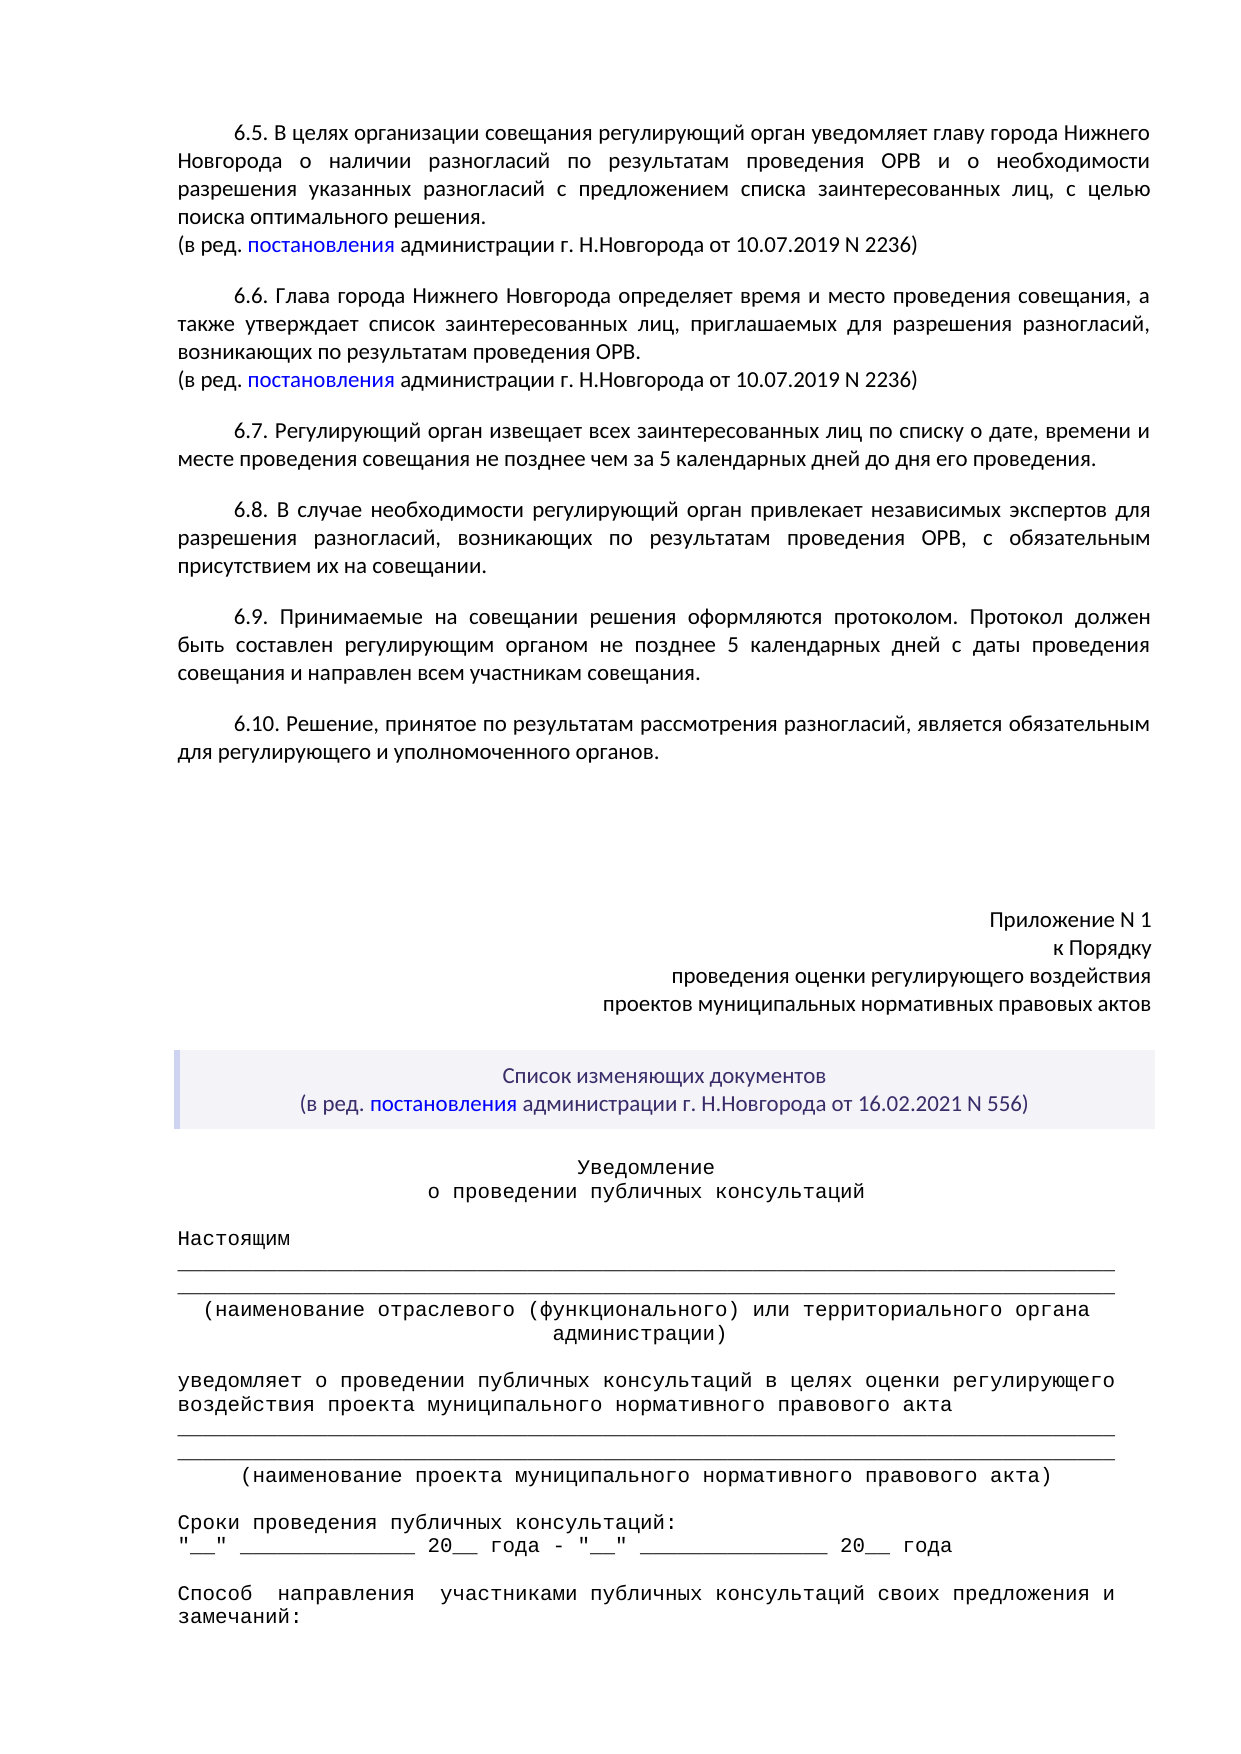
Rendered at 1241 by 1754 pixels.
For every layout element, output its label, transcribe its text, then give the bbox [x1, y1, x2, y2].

text о проведении публичных консультаций [177, 1181, 1152, 1204]
text проведения оценки регулирующего воздействия [177, 961, 1152, 989]
text ___________________________________________________________________________ [177, 1417, 1152, 1441]
text (наименование отраслевого (функционального) или территориального органа [177, 1299, 1152, 1323]
text замечаний: [177, 1606, 1152, 1630]
text (наименование проекта муниципального нормативного правового акта) [177, 1464, 1152, 1488]
text Способ направления участниками публичных консультаций своих предложения и [177, 1583, 1152, 1606]
text 6.8. В случае необходимости регулирующий орган привлекает независимых экспертов для разрешения разногласий, возникающих по результатам проведения ОРВ, с обязательным присутствием их на совещании. [177, 495, 1152, 579]
text 6.9. Принимаемые на совещании решения оформляются протоколом. Протокол должен быть составлен регулирующим органом не позднее 5 календарных дней с даты проведения совещания и направлен всем участникам совещания. [177, 602, 1152, 686]
text 6.7. Регулирующий орган извещает всех заинтересованных лиц по списку о дате, времени и месте проведения совещания не позднее чем за 5 календарных дней до дня его проведения. [177, 416, 1152, 472]
text воздействия проекта муниципального нормативного правового акта [177, 1394, 1152, 1417]
text (в ред. постановления администрации г. Н.Новгорода от 10.07.2019 N 2236) [177, 365, 1152, 393]
text ___________________________________________________________________________ [177, 1275, 1152, 1299]
text (в ред. постановления администрации г. Н.Новгорода от 10.07.2019 N 2236) [177, 230, 1152, 258]
text 6.6. Глава города Нижнего Новгорода определяет время и место проведения совещания, а также утверждает список заинтересованных лиц, приглашаемых для разрешения разногласий, возникающих по результатам проведения ОРВ. [177, 281, 1152, 365]
text уведомляет о проведении публичных консультаций в целях оценки регулирующего [177, 1370, 1152, 1394]
table_header Список изменяющих документов (в ред. постановления администрации г. Н.Новгорода от 16.02.2021 N 556) [180, 1050, 1149, 1129]
text ___________________________________________________________________________ [177, 1252, 1152, 1275]
text 6.10. Решение, принятое по результатам рассмотрения разногласий, является обязательным для регулирующего и уполномоченного органов. [177, 709, 1152, 765]
text Сроки проведения публичных консультаций: [177, 1512, 1152, 1536]
text Уведомление [177, 1157, 1152, 1181]
text Настоящим [177, 1228, 1152, 1252]
text к Порядку [177, 933, 1152, 961]
text Приложение N 1 [177, 905, 1152, 933]
text "__" ______________ 20__ года - "__" _______________ 20__ года [177, 1536, 1152, 1559]
text проектов муниципальных нормативных правовых актов [177, 989, 1152, 1017]
text администрации) [177, 1323, 1152, 1346]
text ___________________________________________________________________________ [177, 1441, 1152, 1464]
text 6.5. В целях организации совещания регулирующий орган уведомляет главу города Нижнего Новгорода о наличии разногласий по результатам проведения ОРВ и о необходимости разрешения указанных разногласий с предложением списка заинтересованных лиц, с целью поиска оптимального решения. [177, 118, 1152, 230]
